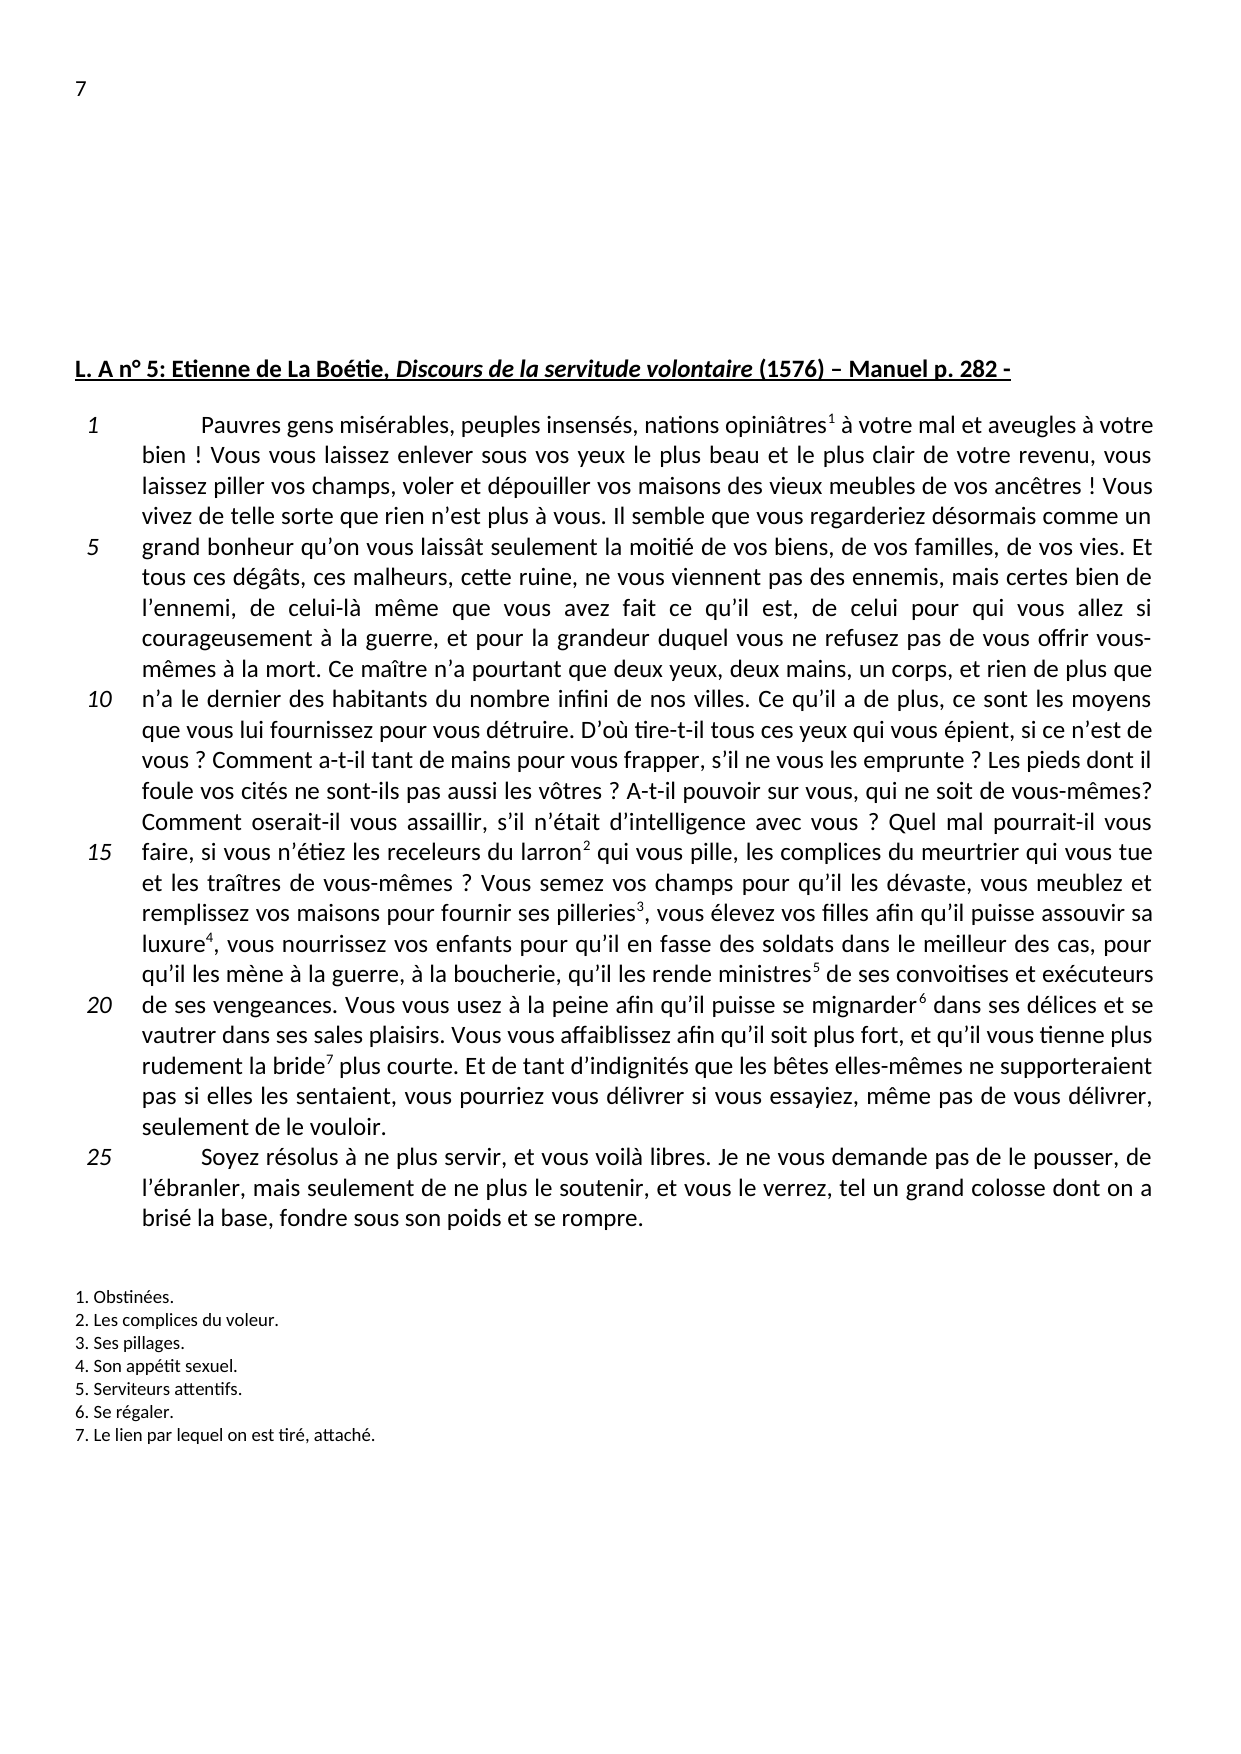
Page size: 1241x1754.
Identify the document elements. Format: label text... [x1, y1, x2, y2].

text 2. Les complices du voleur. [75, 1309, 1165, 1332]
table_header 1 5 10 15 20 25 [75, 409, 130, 1233]
text L. A n° 5: Etienne de La Boétie, Discours de la servitude volontaire (1576) – Manuel p. 282 - [75, 353, 1165, 384]
text 5. Serviteurs attentifs. [75, 1377, 1165, 1400]
text 3. Ses pillages. [75, 1332, 1165, 1354]
text 4. Son appétit sexuel. [75, 1354, 1165, 1377]
text 7. Le lien par lequel on est tiré, attaché. [75, 1423, 1165, 1446]
text 1. Obstinées. [75, 1286, 1165, 1309]
table_header Pauvres gens misérables, peuples insensés, nations opiniâtres1 à votre mal et aveugles à votre bien ! Vous vous laissez enlever sous vos yeux le plus beau et le plus clair de votre revenu, vous laissez piller vos champs, voler et dépouiller vos maisons des vieux meubles de vos ancêtres ! Vous vivez de telle sorte que rien n’est plus à vous. Il semble que vous regarderiez désormais comme un grand bonheur qu’on vous laissât seulement la moitié de vos biens, de vos familles, de vos vies. Et tous ces dégâts, ces malheurs, cette ruine, ne vous viennent pas des ennemis, mais certes bien de l’ennemi, de celui-là même que vous avez fait ce qu’il est, de celui pour qui vous allez si courageusement à la guerre, et pour la grandeur duquel vous ne refusez pas de vous offrir vous-mêmes à la mort. Ce maître n’a pourtant que deux yeux, deux mains, un corps, et rien de plus que n’a le dernier des habitants du nombre infini de nos villes. Ce qu’il a de plus, ce sont les moyens que vous lui fournissez pour vous détruire. D’où tire-t-il tous ces yeux qui vous épient, si ce n’est de vous ? Comment a-t-il tant de mains pour vous frapper, s’il ne vous les emprunte ? Les pieds dont il foule vos cités ne sont-ils pas aussi les vôtres ? A-t-il pouvoir sur vous, qui ne soit de vous-mêmes? Comment oserait-il vous assaillir, s’il n’était d’intelligence avec vous ? Quel mal pourrait-il vous faire, si vous n’étiez les receleurs du larron2 qui vous pille, les complices du meurtrier qui vous tue et les traîtres de vous-mêmes ? Vous semez vos champs pour qu’il les dévaste, vous meublez et remplissez vos maisons pour fournir ses pilleries3, vous élevez vos filles afin qu’il puisse assouvir sa luxure4, vous nourrissez vos enfants pour qu’il en fasse des soldats dans le meilleur des cas, pour qu’il les mène à la guerre, à la boucherie, qu’il les rende ministres5 de ses convoitises et exécuteurs de ses vengeances. Vous vous usez à la peine afin qu’il puisse se mignarder6 dans ses délices et se vautrer dans ses sales plaisirs. Vous vous affaiblissez afin qu’il soit plus fort, et qu’il vous tienne plus rudement la bride7 plus courte. Et de tant d’indignités que les bêtes elles-mêmes ne supporteraient pas si elles les sentaient, vous pourriez vous délivrer si vous essayiez, même pas de vous délivrer, seulement de le vouloir. Soyez résolus à ne plus servir, et vous voilà libres. Je ne vous demande pas de le pousser, de l’ébranler, mais seulement de ne plus le soutenir, et vous le verrez, tel un grand colosse dont on a brisé la base, fondre sous son poids et se rompre. [130, 409, 1165, 1233]
text 6. Se régaler. [75, 1400, 1165, 1423]
